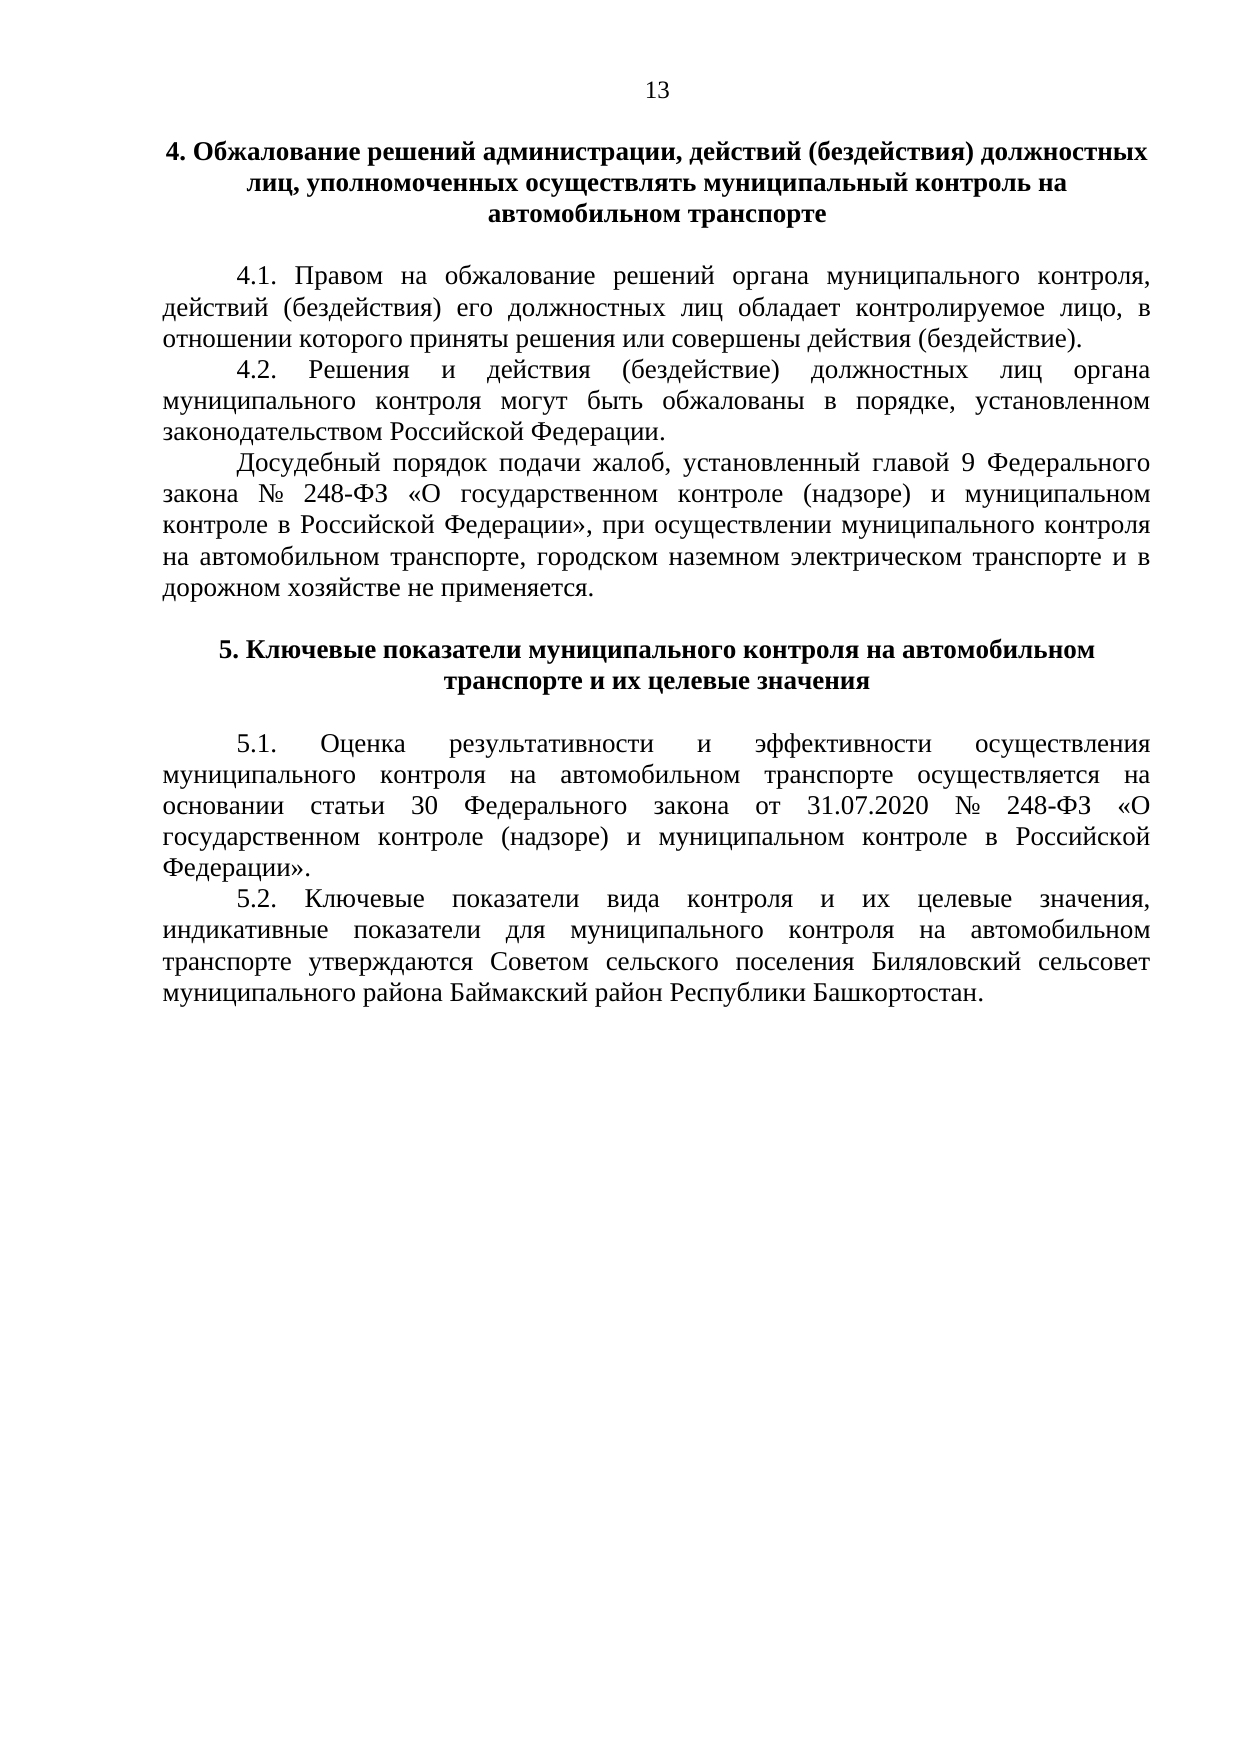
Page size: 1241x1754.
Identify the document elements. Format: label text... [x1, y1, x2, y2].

text 5. Ключевые показатели муниципального контроля на автомобильном транспорте и их целевые значения [162, 633, 1152, 696]
text 4. Обжалование решений администрации, действий (бездействия) должностных лиц, уполномоченных осуществлять муниципальный контроль на автомобильном транспорте [162, 135, 1152, 228]
text 4.2. Решения и действия (бездействие) должностных лиц органа муниципального контроля могут быть обжалованы в порядке, установленном законодательством Российской Федерации. [162, 353, 1152, 446]
text 5.2. Ключевые показатели вида контроля и их целевые значения, индикативные показатели для муниципального контроля на автомобильном транспорте утверждаются Советом сельского поселения Биляловский сельсовет муниципального района Баймакский район Республики Башкортостан. [162, 882, 1152, 1007]
text 4.1. Правом на обжалование решений органа муниципального контроля, действий (бездействия) его должностных лиц обладает контролируемое лицо, в отношении которого приняты решения или совершены действия (бездействие). [162, 259, 1152, 353]
text 5.1. Оценка результативности и эффективности осуществления муниципального контроля на автомобильном транспорте осуществляется на основании статьи 30 Федерального закона от 31.07.2020 № 248-ФЗ «О государственном контроле (надзоре) и муниципальном контроле в Российской Федерации». [162, 727, 1152, 882]
text Досудебный порядок подачи жалоб, установленный главой 9 Федерального закона № 248-ФЗ «О государственном контроле (надзоре) и муниципальном контроле в Российской Федерации», при осуществлении муниципального контроля на автомобильном транспорте, городском наземном электрическом транспорте и в дорожном хозяйстве не применяется. [162, 446, 1152, 602]
